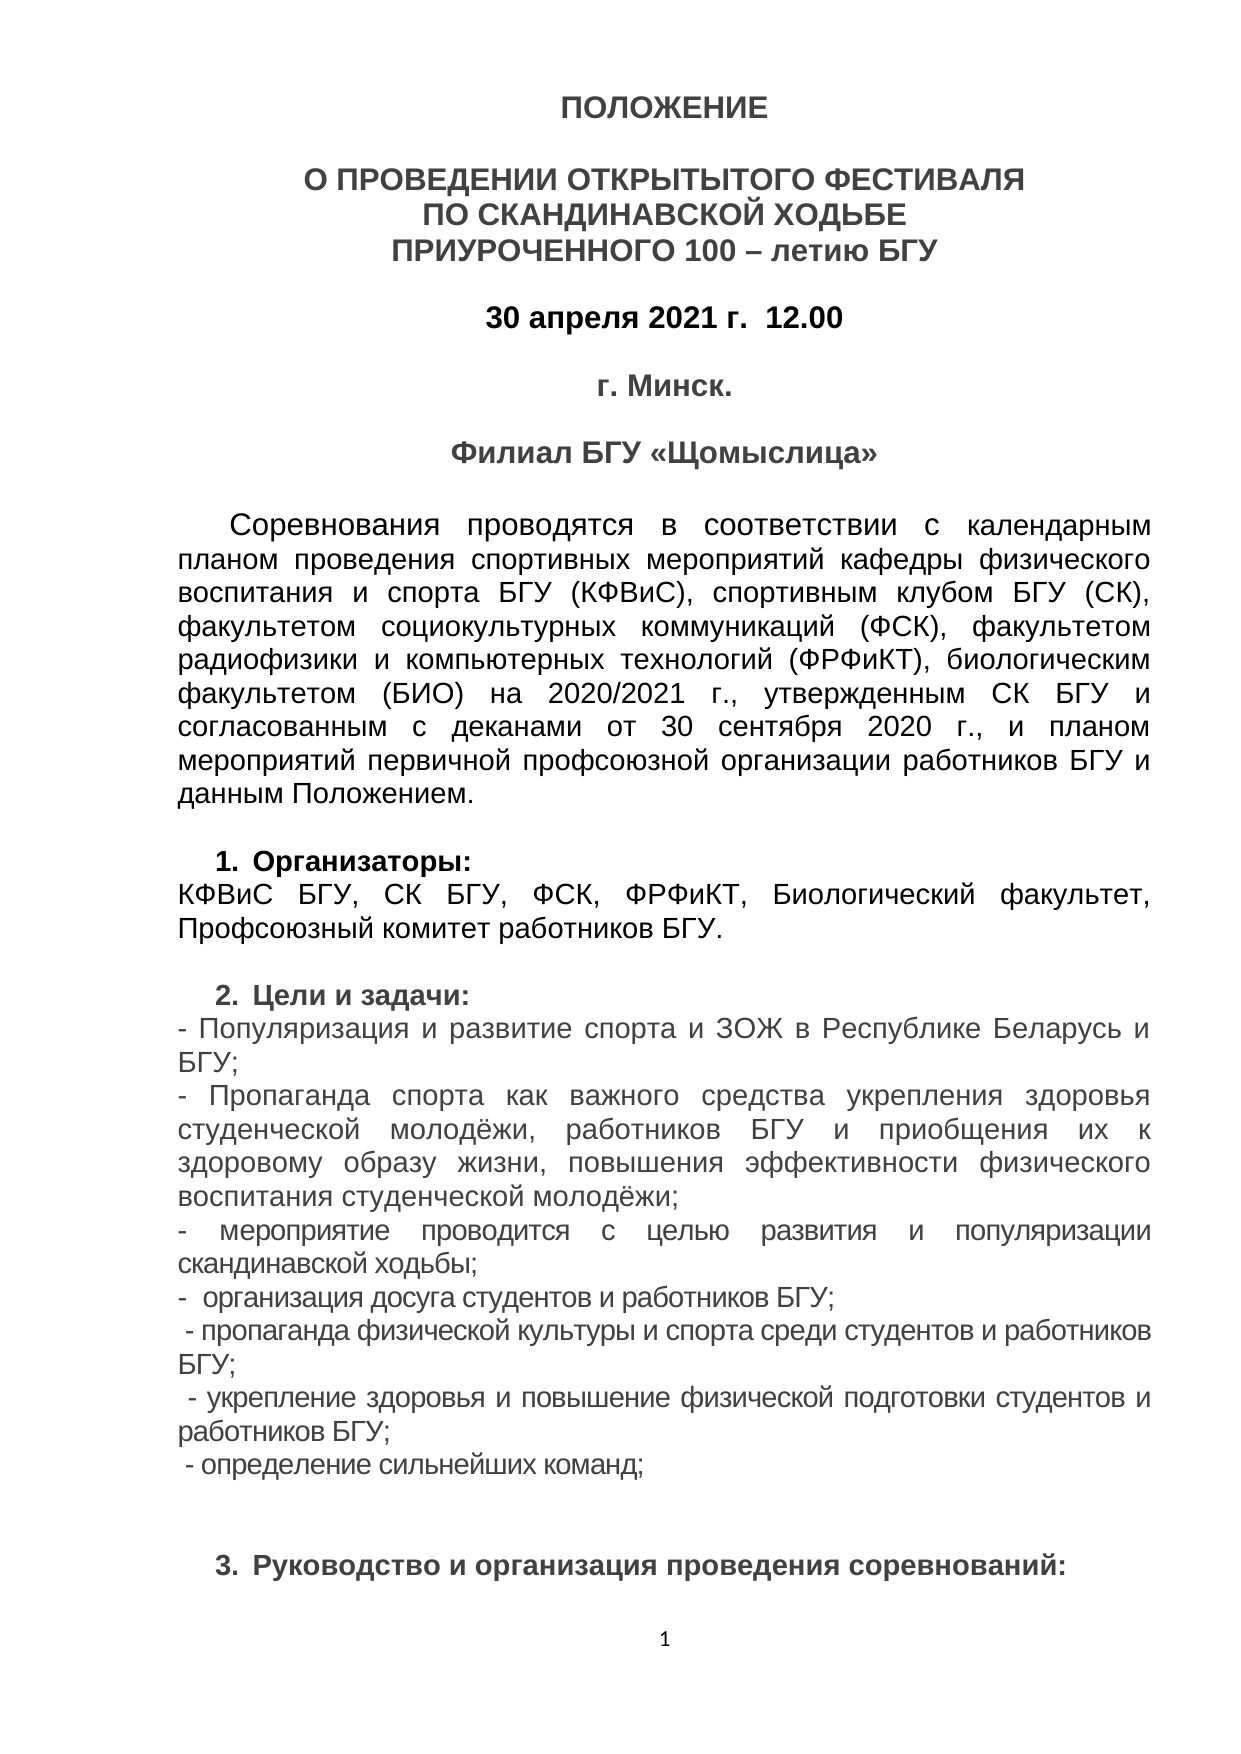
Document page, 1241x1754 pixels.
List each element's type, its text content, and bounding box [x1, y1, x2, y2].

list Организаторы: [215, 844, 1152, 877]
text - Пропаганда спорта как важного средства укрепления здоровья студенческой молодёжи, работников БГУ и приобщения их к здоровому образу жизни, повышения эффективности физического воспитания студенческой молодёжи; [177, 1078, 1152, 1213]
text ПОЛОЖЕНИЕ [177, 89, 1152, 124]
text 30 апреля 2021 г. 12.00 [177, 299, 1152, 336]
text - определение сильнейших команд; [177, 1447, 1152, 1481]
text г. Минск. [177, 367, 1152, 403]
list Цели и задачи: [215, 978, 1152, 1011]
text О ПРОВЕДЕНИИ ОТКРЫТЫТОГО ФЕСТИВАЛЯ [177, 161, 1152, 196]
text - укрепление здоровья и повышение физической подготовки студентов и работников БГУ; [177, 1380, 1152, 1447]
text ПО СКАНДИНАВСКОЙ ХОДЬБЕ [177, 196, 1152, 232]
text Филиал БГУ «Щомыслица» [177, 434, 1152, 470]
list Руководство и организация проведения соревнований: [215, 1548, 1152, 1582]
text Соревнования проводятся в соответствии с календарным планом проведения спортивных мероприятий кафедры физического воспитания и спорта БГУ (КФВиС), спортивным клубом БГУ (СК), факультетом социокультурных коммуникаций (ФСК), факультетом радиофизики и компьютерных технологий (ФРФиКТ), биологическим факультетом (БИО) на 2020/2021 г., утвержденным СК БГУ и согласованным с деканами от 30 сентября 2020 г., и планом мероприятий первичной профсоюзной организации работников БГУ и данным Положением. [177, 506, 1152, 810]
text - пропаганда физической культуры и спорта среди студентов и работников БГУ; [177, 1313, 1152, 1380]
text - мероприятие проводится с целью развития и популяризации скандинавской ходьбы; - организация досуга студентов и работников БГУ; [202, 1246, 1152, 1313]
text - Популяризация и развитие спорта и ЗОЖ в Республике Беларусь и БГУ; [177, 1011, 1152, 1078]
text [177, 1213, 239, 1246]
text КФВиС БГУ, СК БГУ, ФСК, ФРФиКТ, Биологический факультет, Профсоюзный комитет работников БГУ. [177, 877, 1152, 944]
text ПРИУРОЧЕННОГО 100 – летию БГУ [177, 232, 1152, 268]
